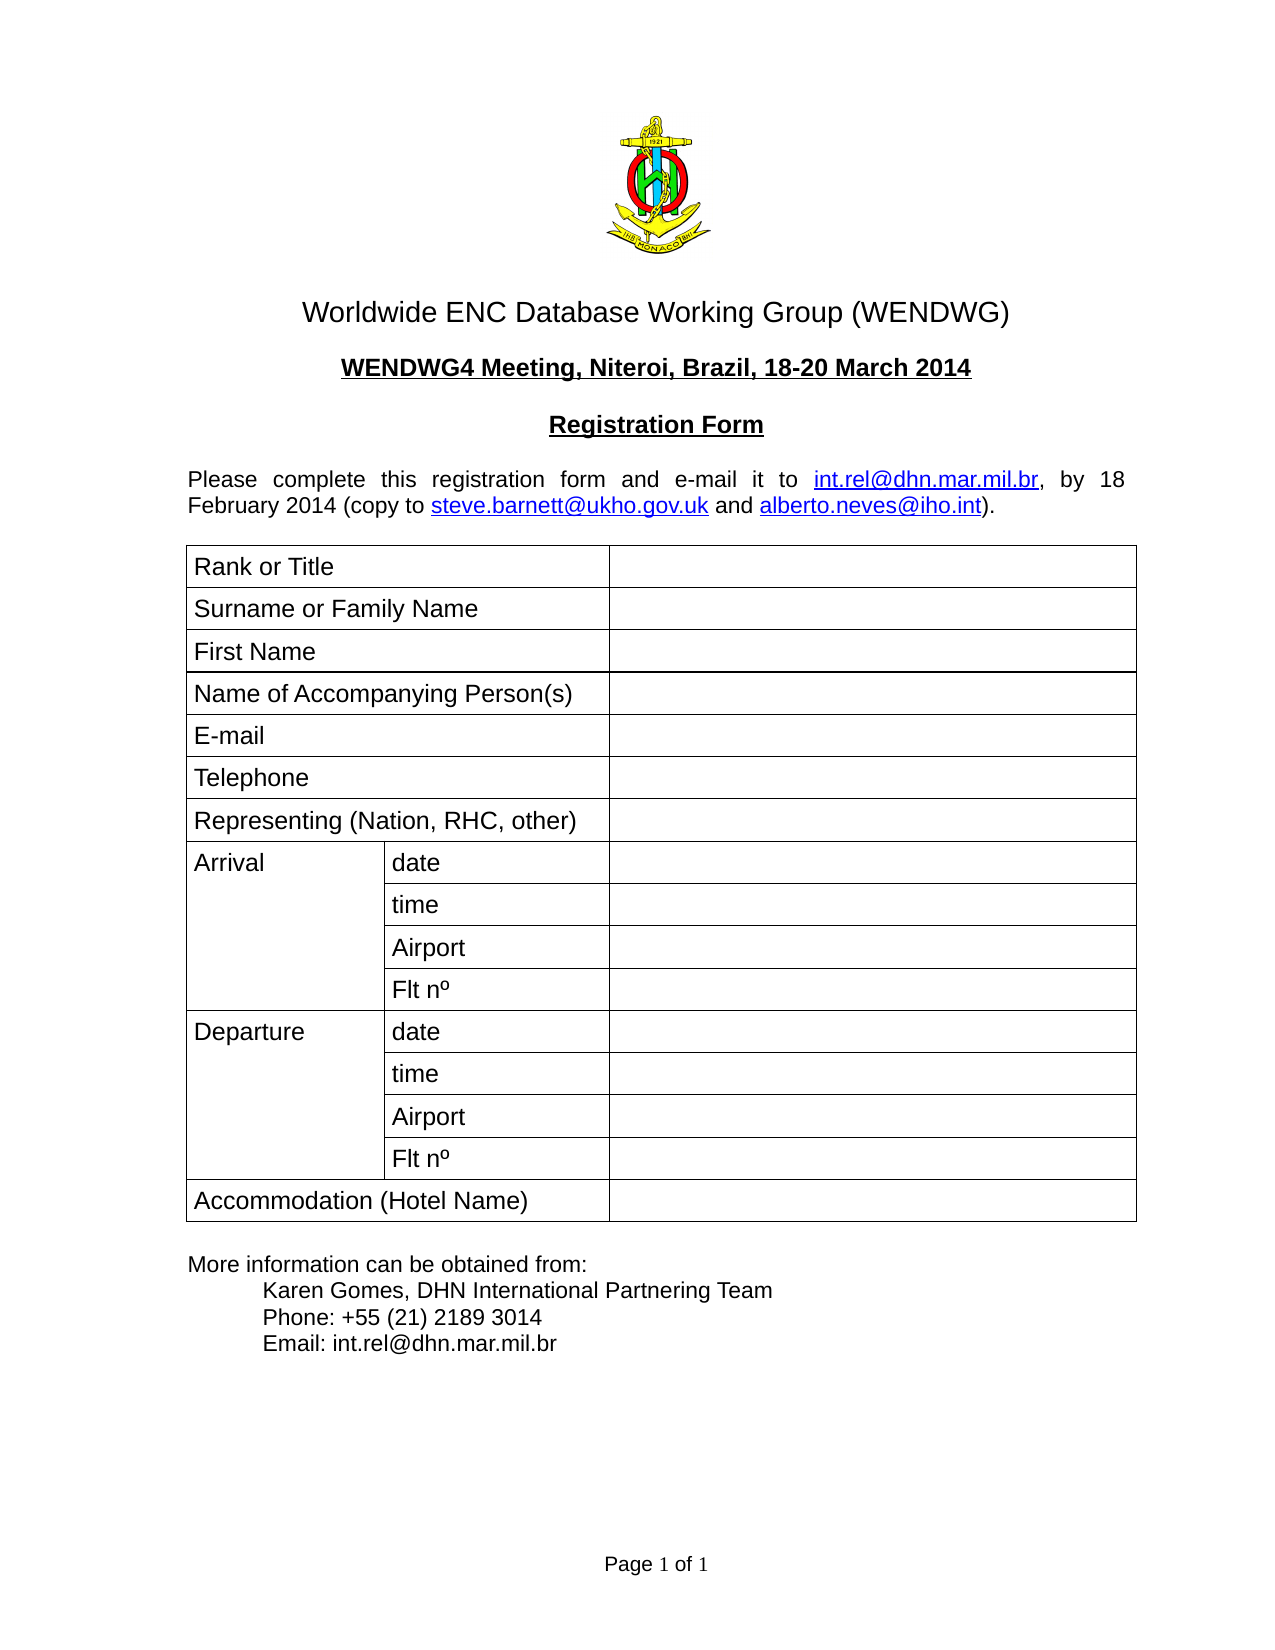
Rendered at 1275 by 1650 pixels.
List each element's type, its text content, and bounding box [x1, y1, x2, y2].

table_cell First Name [187, 630, 609, 671]
table_cell Arrival [187, 842, 384, 1010]
table_cell [610, 842, 1136, 883]
text Please complete this registration form and e-mail it to int.rel@dhn.mar.mil.br, by 18 February 2014 (copy to steve.barnett@ukho.gov.uk and alberto.neves@iho.int). [187, 466, 1125, 518]
table_cell Surname or Family Name [187, 588, 609, 629]
table_cell [610, 1138, 1136, 1179]
table_cell [610, 884, 1136, 925]
table_cell Flt nº [385, 969, 609, 1010]
table_cell [610, 1011, 1136, 1052]
table_cell Representing (Nation, RHC, other) [187, 799, 609, 841]
text Email: int.rel@dhn.mar.mil.br [262, 1330, 1125, 1356]
table_cell [610, 969, 1136, 1010]
table_cell [610, 673, 1136, 714]
table_cell E-mail [187, 715, 609, 756]
table_cell [610, 588, 1136, 629]
table_cell [610, 757, 1136, 798]
table_cell [610, 926, 1136, 967]
table_cell [610, 630, 1136, 671]
table_cell [610, 1095, 1136, 1137]
table_cell time [385, 1053, 609, 1094]
table_cell [610, 715, 1136, 756]
table_cell Airport [385, 1095, 609, 1137]
table_cell Airport [385, 926, 609, 967]
table_cell [610, 799, 1136, 841]
table_cell Departure [187, 1011, 384, 1179]
picture [600, 112, 713, 262]
table_cell date [385, 1011, 609, 1052]
text More information can be obtained from: [187, 1251, 1125, 1277]
table_cell date [385, 842, 609, 883]
table_cell Flt nº [385, 1138, 609, 1179]
table_header [610, 546, 1136, 587]
table_cell Name of Accompanying Person(s) [187, 673, 609, 714]
text Phone: +55 (21) 2189 3014 [262, 1304, 1125, 1330]
table_cell Accommodation (Hotel Name) [187, 1180, 609, 1221]
table_cell [610, 1180, 1136, 1221]
text WENDWG4 Meeting, Niteroi, Brazil, 18-20 March 2014 [187, 353, 1125, 382]
table_cell time [385, 884, 609, 925]
text Karen Gomes, DHN International Partnering Team [262, 1277, 1125, 1304]
table_cell Telephone [187, 757, 609, 798]
table_header Rank or Title [187, 546, 609, 587]
table_cell [610, 1053, 1136, 1094]
text Worldwide ENC Database Working Group (WENDWG) [187, 295, 1125, 329]
text Registration Form [187, 410, 1125, 439]
